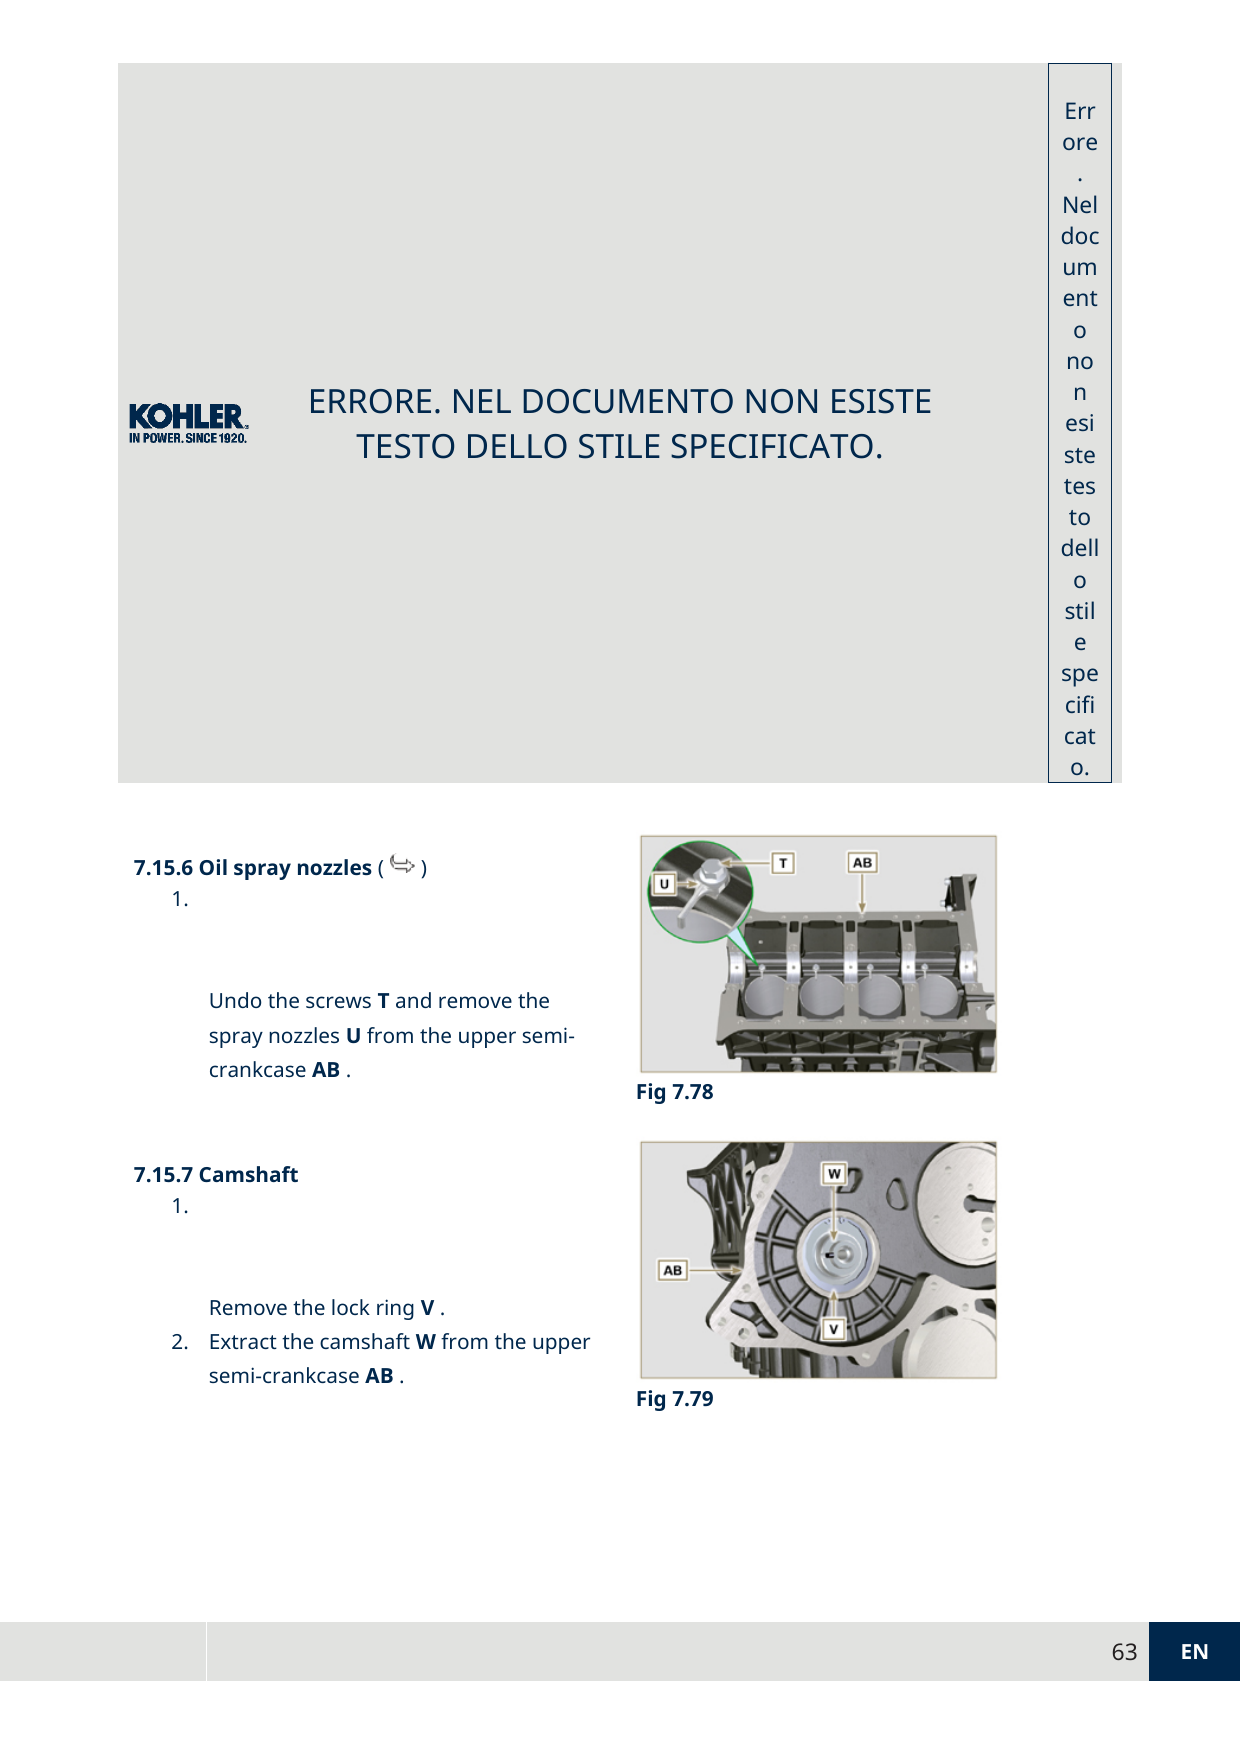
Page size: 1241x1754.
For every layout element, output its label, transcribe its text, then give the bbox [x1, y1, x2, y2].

table_cell 7.15.7 Camshaft Remove the lock ring V . Extract the camshaft W from the upper semi-crankcase AB . [118, 1121, 620, 1428]
table_cell Fig 7.78 [620, 815, 1122, 1121]
picture [389, 853, 416, 873]
picture [635, 1136, 1002, 1384]
table_cell Fig 7.79 [620, 1121, 1122, 1428]
picture [635, 830, 1002, 1078]
picture [129, 403, 249, 443]
table_cell 7.15.6 Oil spray nozzles ( ) Undo the screws T and remove the spray nozzles U from the upper semi-crankcase AB . [118, 815, 620, 1121]
